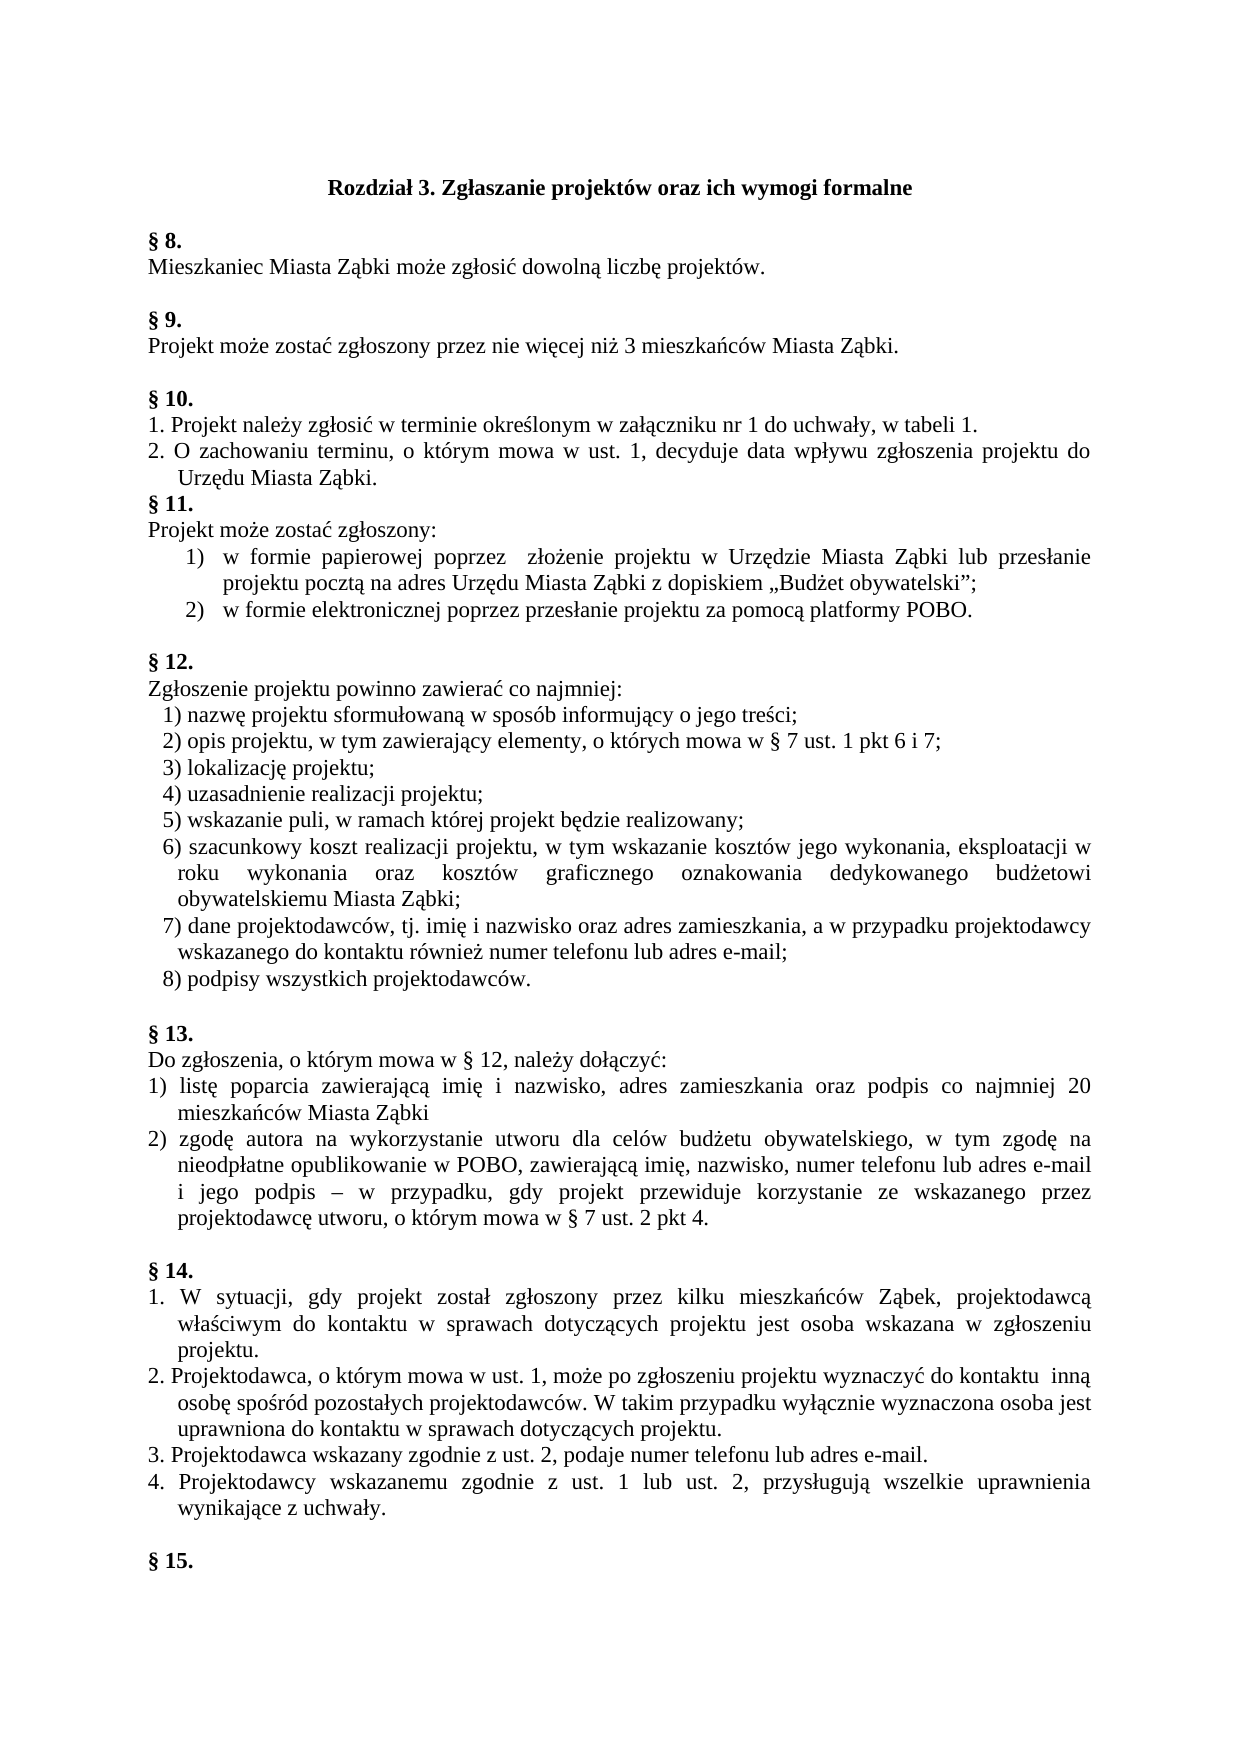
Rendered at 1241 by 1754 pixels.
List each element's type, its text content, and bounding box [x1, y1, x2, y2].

text § 12. [148, 648, 1093, 675]
text 7) dane projektodawców, tj. imię i nazwisko oraz adres zamieszkania, a w przypadku projektodawcy wskazanego do kontaktu również numer telefonu lub adres e-mail; [162, 912, 1093, 964]
text § 15. [148, 1547, 1093, 1573]
text 1) listę poparcia zawierającą imię i nazwisko, adres zamieszkania oraz podpis co najmniej 20 mieszkańców Miasta Ząbki [148, 1072, 1093, 1125]
text § 13. [148, 1020, 1093, 1046]
list w formie papierowej poprzez złożenie projektu w Urzędzie Miasta Ząbki lub przesłanie projektu pocztą na adres Urzędu Miasta Ząbki z dopiskiem „Budżet obywatelski”; [185, 543, 1093, 596]
text 6) szacunkowy koszt realizacji projektu, w tym wskazanie kosztów jego wykonania, eksploatacji w roku wykonania oraz kosztów graficznego oznakowania dedykowanego budżetowi obywatelskiemu Miasta Ząbki; [162, 833, 1093, 912]
text Projekt może zostać zgłoszony: [148, 517, 1093, 543]
text Mieszkaniec Miasta Ząbki może zgłosić dowolną liczbę projektów. [148, 253, 1093, 279]
text 2) zgodę autora na wykorzystanie utworu dla celów budżetu obywatelskiego, w tym zgodę na nieodpłatne opublikowanie w POBO, zawierającą imię, nazwisko, numer telefonu lub adres e-mail i jego podpis – w przypadku, gdy projekt przewiduje korzystanie ze wskazanego przez projektodawcę utworu, o którym mowa w § 7 ust. 2 pkt 4. [148, 1125, 1093, 1231]
text 2. Projektodawca, o którym mowa w ust. 1, może po zgłoszeniu projektu wyznaczyć do kontaktu inną osobę spośród pozostałych projektodawców. W takim przypadku wyłącznie wyznaczona osoba jest uprawniona do kontaktu w sprawach dotyczących projektu. [148, 1362, 1093, 1441]
text 3) lokalizację projektu; [162, 754, 1093, 780]
list w formie elektronicznej poprzez przesłanie projektu za pomocą platformy POBO. [185, 596, 1093, 622]
text Do zgłoszenia, o którym mowa w § 12, należy dołączyć: [148, 1046, 1093, 1072]
text Rozdział 3. Zgłaszanie projektów oraz ich wymogi formalne [148, 174, 1093, 200]
text § 11. [148, 490, 1093, 517]
text § 10. [148, 385, 1093, 411]
text § 14. [148, 1257, 1093, 1283]
text 8) podpisy wszystkich projektodawców. [162, 964, 1093, 991]
text Projekt może zostać zgłoszony przez nie więcej niż 3 mieszkańców Miasta Ząbki. [148, 332, 1093, 358]
text 2) opis projektu, w tym zawierający elementy, o których mowa w § 7 ust. 1 pkt 6 i 7; [162, 727, 1093, 754]
text 1) nazwę projektu sformułowaną w sposób informujący o jego treści; [162, 701, 1093, 727]
text 2. O zachowaniu terminu, o którym mowa w ust. 1, decyduje data wpływu zgłoszenia projektu do Urzędu Miasta Ząbki. [148, 437, 1093, 490]
text 1. Projekt należy zgłosić w terminie określonym w załączniku nr 1 do uchwały, w tabeli 1. [148, 411, 1093, 437]
text § 8. [148, 227, 1093, 253]
text 4) uzasadnienie realizacji projektu; [162, 780, 1093, 806]
text Zgłoszenie projektu powinno zawierać co najmniej: [148, 675, 1093, 701]
text 1. W sytuacji, gdy projekt został zgłoszony przez kilku mieszkańców Ząbek, projektodawcą właściwym do kontaktu w sprawach dotyczących projektu jest osoba wskazana w zgłoszeniu projektu. [148, 1283, 1093, 1362]
text § 9. [148, 306, 1093, 332]
text 5) wskazanie puli, w ramach której projekt będzie realizowany; [162, 806, 1093, 833]
text 4. Projektodawcy wskazanemu zgodnie z ust. 1 lub ust. 2, przysługują wszelkie uprawnienia wynikające z uchwały. [148, 1468, 1093, 1520]
text 3. Projektodawca wskazany zgodnie z ust. 2, podaje numer telefonu lub adres e-mail. [148, 1441, 1093, 1468]
